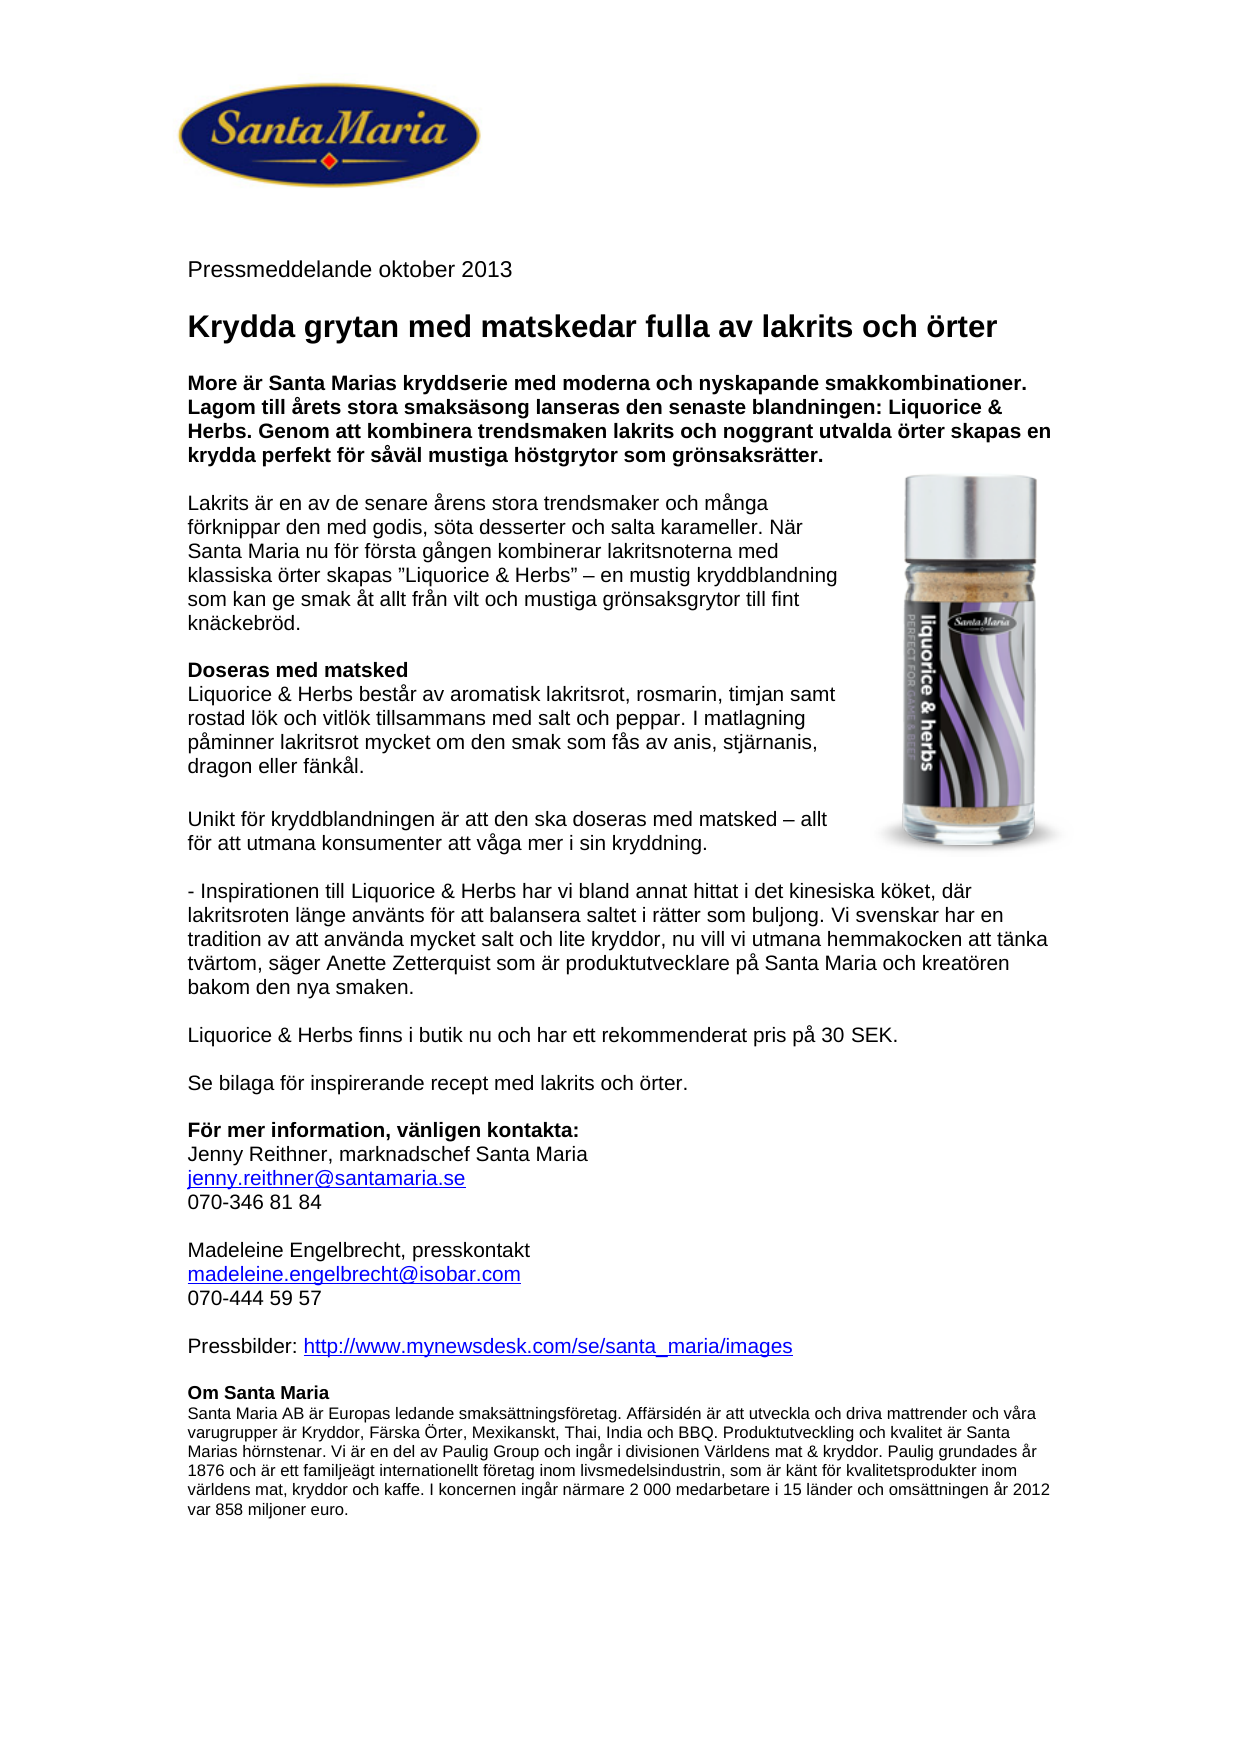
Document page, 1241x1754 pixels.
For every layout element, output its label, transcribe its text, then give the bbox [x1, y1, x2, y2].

text Krydda grytan med matskedar fulla av lakrits och örter [187, 308, 1053, 344]
text Om Santa Maria [187, 1358, 1053, 1403]
text Jenny Reithner, marknadschef Santa Maria [187, 1142, 1053, 1166]
text madeleine.engelbrecht@isobar.com [187, 1262, 1053, 1286]
text Pressbilder: http://www.mynewsdesk.com/se/santa_maria/images [187, 1334, 1053, 1358]
text - Inspirationen till Liquorice & Herbs har vi bland annat hittat i det kinesiska köket, där lakritsroten länge använts för att balansera saltet i rätter som buljong. Vi svenskar har en tradition av att använda mycket salt och lite kryddor, nu vill vi utmana hemmakocken att tänka tvärtom, säger Anette Zetterquist som är produktutvecklare på Santa Maria och kreatören bakom den nya smaken. [187, 879, 1053, 998]
picture [863, 466, 1081, 864]
text More är Santa Marias kryddserie med moderna och nyskapande smakkombinationer. Lagom till årets stora smaksäsong lanseras den senaste blandningen: Liquorice & Herbs. Genom att kombinera trendsmaken lakrits och noggrant utvalda örter skapas en krydda perfekt för såväl mustiga höstgrytor som grönsaksrätter. [187, 371, 1053, 467]
table_header Lakrits är en av de senare årens stora trendsmaker och många förknippar den med godis, söta desserter och salta karameller. När Santa Maria nu för första gången kombinerar lakritsnoterna med klassiska örter skapas ”Liquorice & Herbs” – en mustig kryddblandning som kan ge smak åt allt från vilt och mustiga grönsaksgrytor till fint knäckebröd. Doseras med matsked Liquorice & Herbs består av aromatisk lakritsrot, rosmarin, timjan samt rostad lök och vitlök tillsammans med salt och peppar. I matlagning påminner lakritsrot mycket om den smak som fås av anis, stjärnanis, dragon eller fänkål. Unikt för kryddblandningen är att den ska doseras med matsked – allt för att utmana konsumenter att våga mer i sin kryddning. [176, 467, 852, 879]
text Liquorice & Herbs finns i butik nu och har ett rekommenderat pris på 30 SEK. [187, 1022, 1053, 1046]
table_header [852, 467, 1118, 879]
text 070-444 59 57 [187, 1286, 1053, 1310]
text Se bilaga för inspirerande recept med lakrits och örter. [187, 1070, 1053, 1094]
text Santa Maria AB är Europas ledande smaksättningsföretag. Affärsidén är att utveckla och driva mattrender och våra varugrupper är Kryddor, Färska Örter, Mexikanskt, Thai, India och BBQ. Produktutveckling och kvalitet är Santa Marias hörnstenar. Vi är en del av Paulig Group och ingår i divisionen Världens mat & kryddor. Paulig grundades år 1876 och är ett familjeägt internationellt företag inom livsmedelsindustrin, som är känt för kvalitetsprodukter inom världens mat, kryddor och kaffe. I koncernen ingår närmare 2 000 medarbetare i 15 länder och omsättningen år 2012 var 858 miljoner euro. [187, 1403, 1053, 1518]
text Madeleine Engelbrecht, presskontakt [187, 1238, 1053, 1262]
text jenny.reithner@santamaria.se [187, 1166, 1053, 1190]
picture [172, 73, 488, 201]
text För mer information, vänligen kontakta: [187, 1118, 1053, 1142]
text 070-346 81 84 [187, 1190, 1053, 1214]
text Pressmeddelande oktober 2013 [187, 256, 1053, 282]
